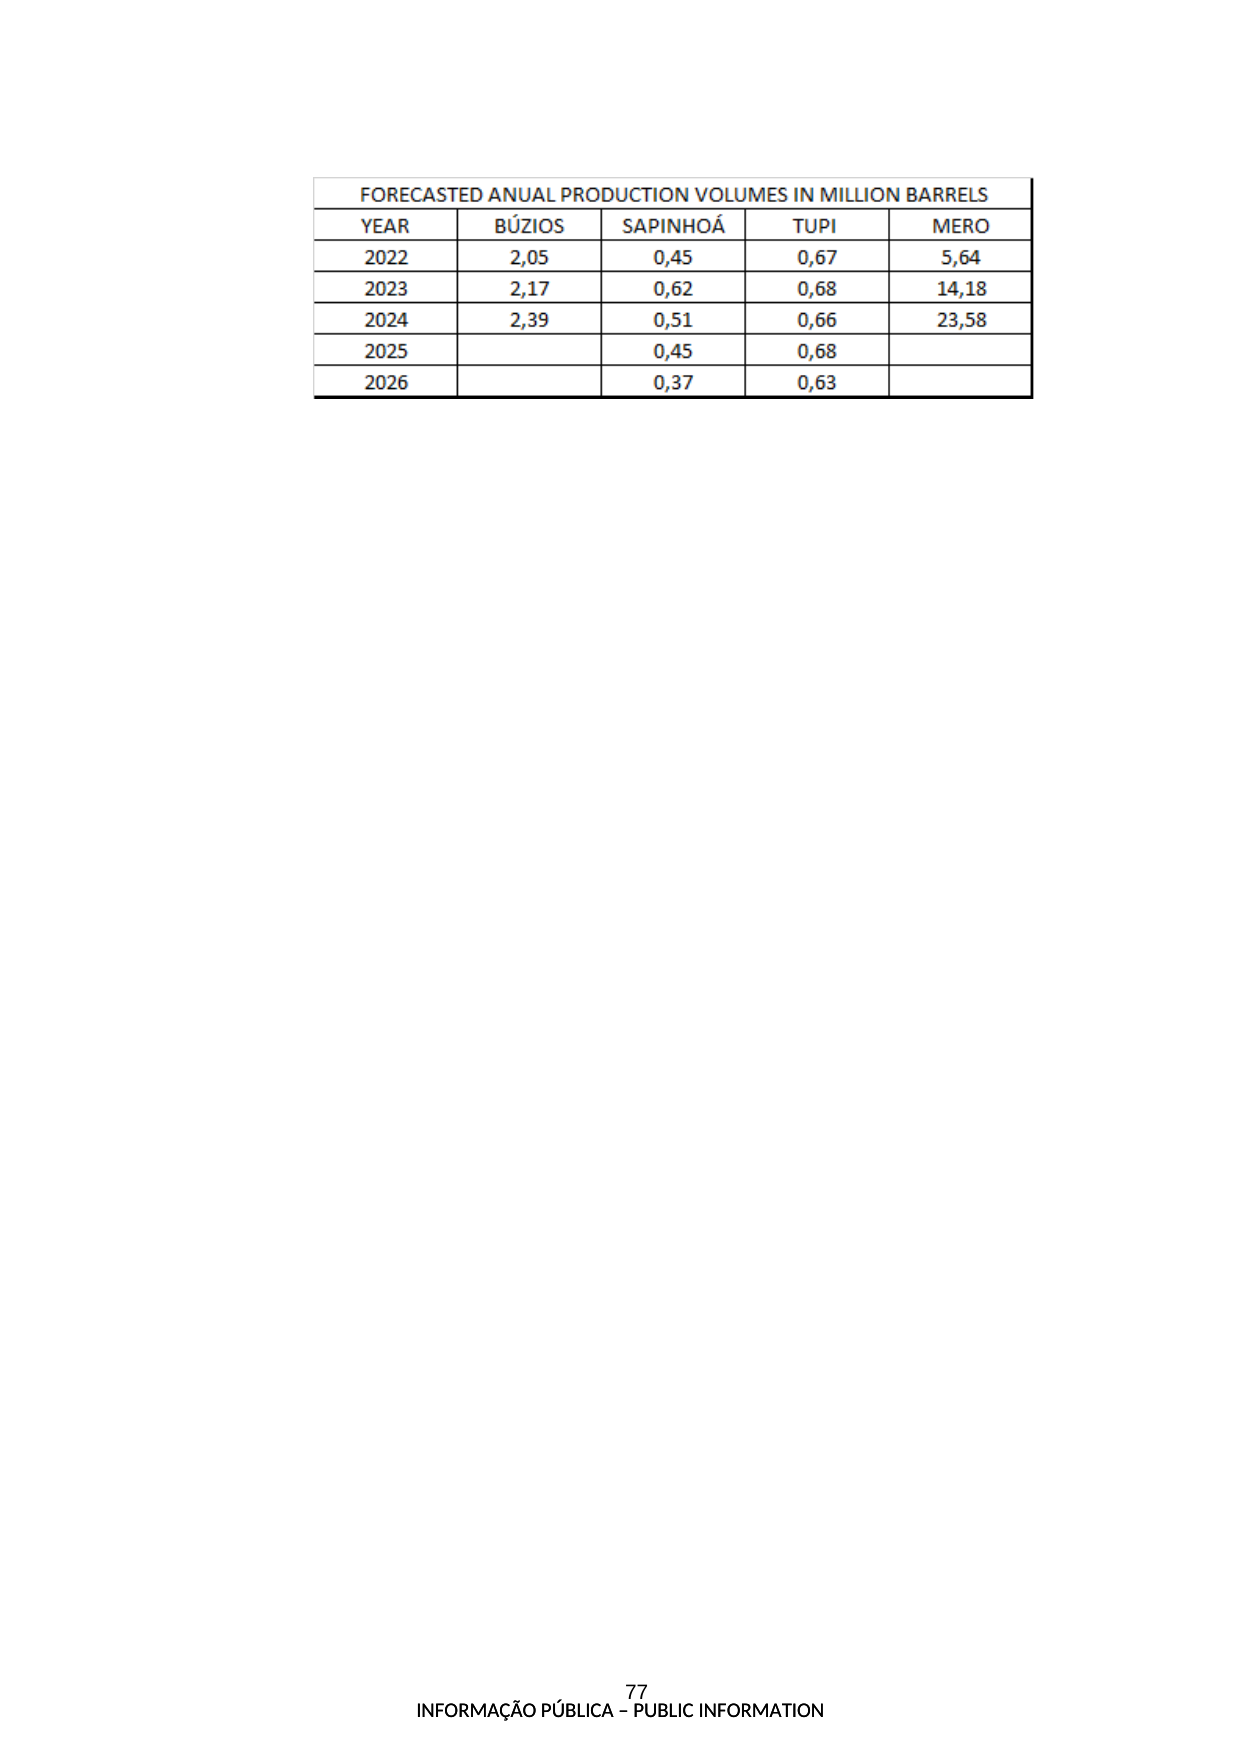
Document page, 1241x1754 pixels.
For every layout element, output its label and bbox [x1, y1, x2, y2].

picture [313, 177, 1034, 399]
